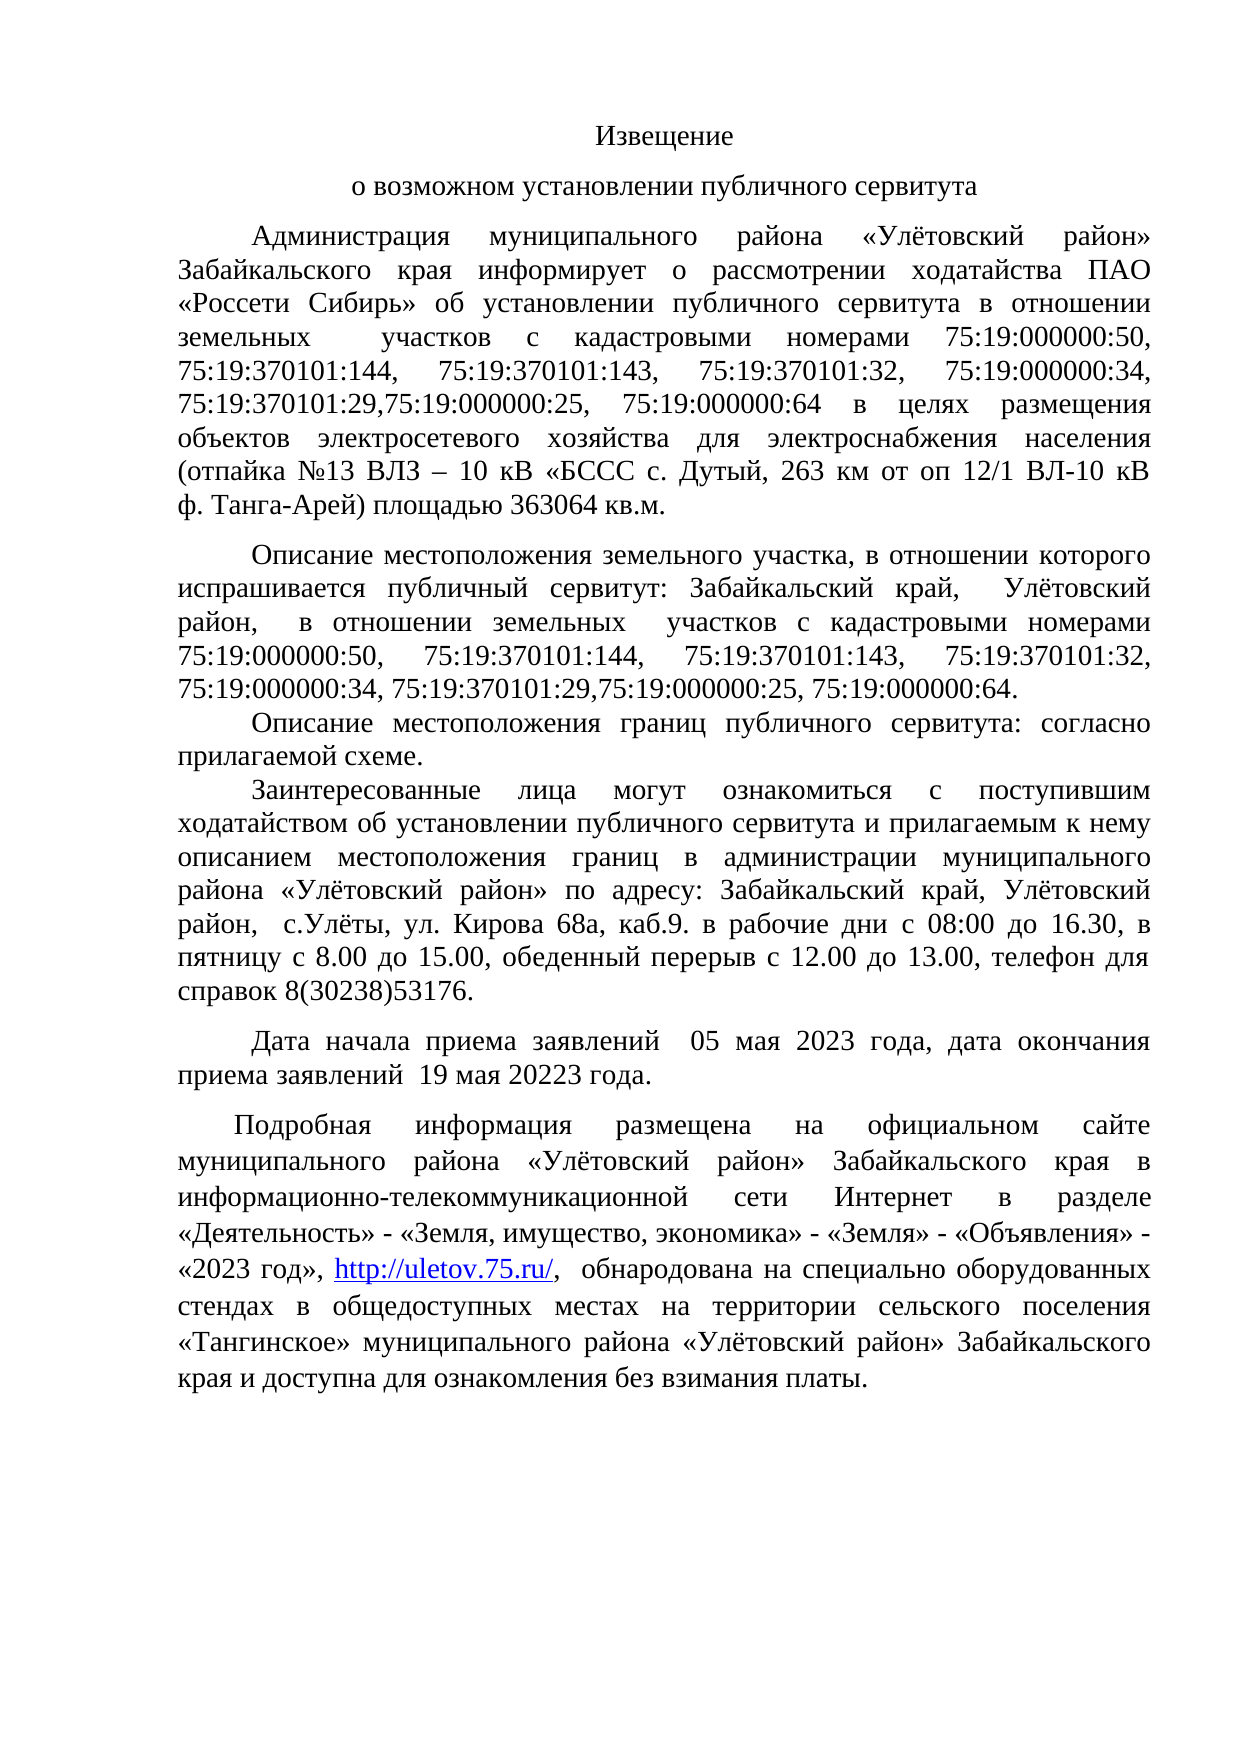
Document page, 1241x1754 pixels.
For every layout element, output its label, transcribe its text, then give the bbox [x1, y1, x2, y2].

text Администрация муниципального района «Улётовский район» Забайкальского края информирует о рассмотрении ходатайства ПАО «Россети Сибирь» об установлении публичного сервитута в отношении земельных участков с кадастровыми номерами 75:19:000000:50, 75:19:370101:144, 75:19:370101:143, 75:19:370101:32, 75:19:000000:34, 75:19:370101:29,75:19:000000:25, 75:19:000000:64 в целях размещения объектов электросетевого хозяйства для электроснабжения населения (отпайка №13 ВЛЗ – 10 кВ «БССС с. Дутый, 263 км от оп 12/1 ВЛ-10 кВ ф. Танга-Арей) площадью 363064 кв.м. [177, 218, 1152, 520]
text Подробная информация размещена на официальном сайте муниципального района «Улётовский район» Забайкальского края в информационно-телекоммуникационной сети Интернет в разделе «Деятельность» - «Земля, имущество, экономика» - «Земля» - «Объявления» - «2023 год», http://uletov.75.ru/, обнародована на специально оборудованных стендах в общедоступных местах на территории сельского поселения «Тангинское» муниципального района «Улётовский район» Забайкальского края и доступна для ознакомления без взимания платы. [177, 1107, 1152, 1394]
text Описание местоположения границ публичного сервитута: согласно прилагаемой схеме. [177, 705, 1152, 772]
text Заинтересованные лица могут ознакомиться с поступившим ходатайством об установлении публичного сервитута и прилагаемым к нему описанием местоположения границ в администрации муниципального района «Улётовский район» по адресу: Забайкальский край, Улётовский район, с.Улёты, ул. Кирова 68а, каб.9. в рабочие дни с 08:00 до 16.30, в пятницу с 8.00 до 15.00, обеденный перерыв с 12.00 до 13.00, телефон для справок 8(30238)53176. [177, 772, 1152, 1007]
text Дата начала приема заявлений 05 мая 2023 года, дата окончания приема заявлений 19 мая 20223 года. [177, 1023, 1152, 1090]
text о возможном установлении публичного сервитута [177, 168, 1152, 202]
text Извещение [177, 118, 1152, 152]
text Описание местоположения земельного участка, в отношении которого испрашивается публичный сервитут: Забайкальский край, Улётовский район, в отношении земельных участков с кадастровыми номерами 75:19:000000:50, 75:19:370101:144, 75:19:370101:143, 75:19:370101:32, 75:19:000000:34, 75:19:370101:29,75:19:000000:25, 75:19:000000:64. [177, 537, 1152, 705]
